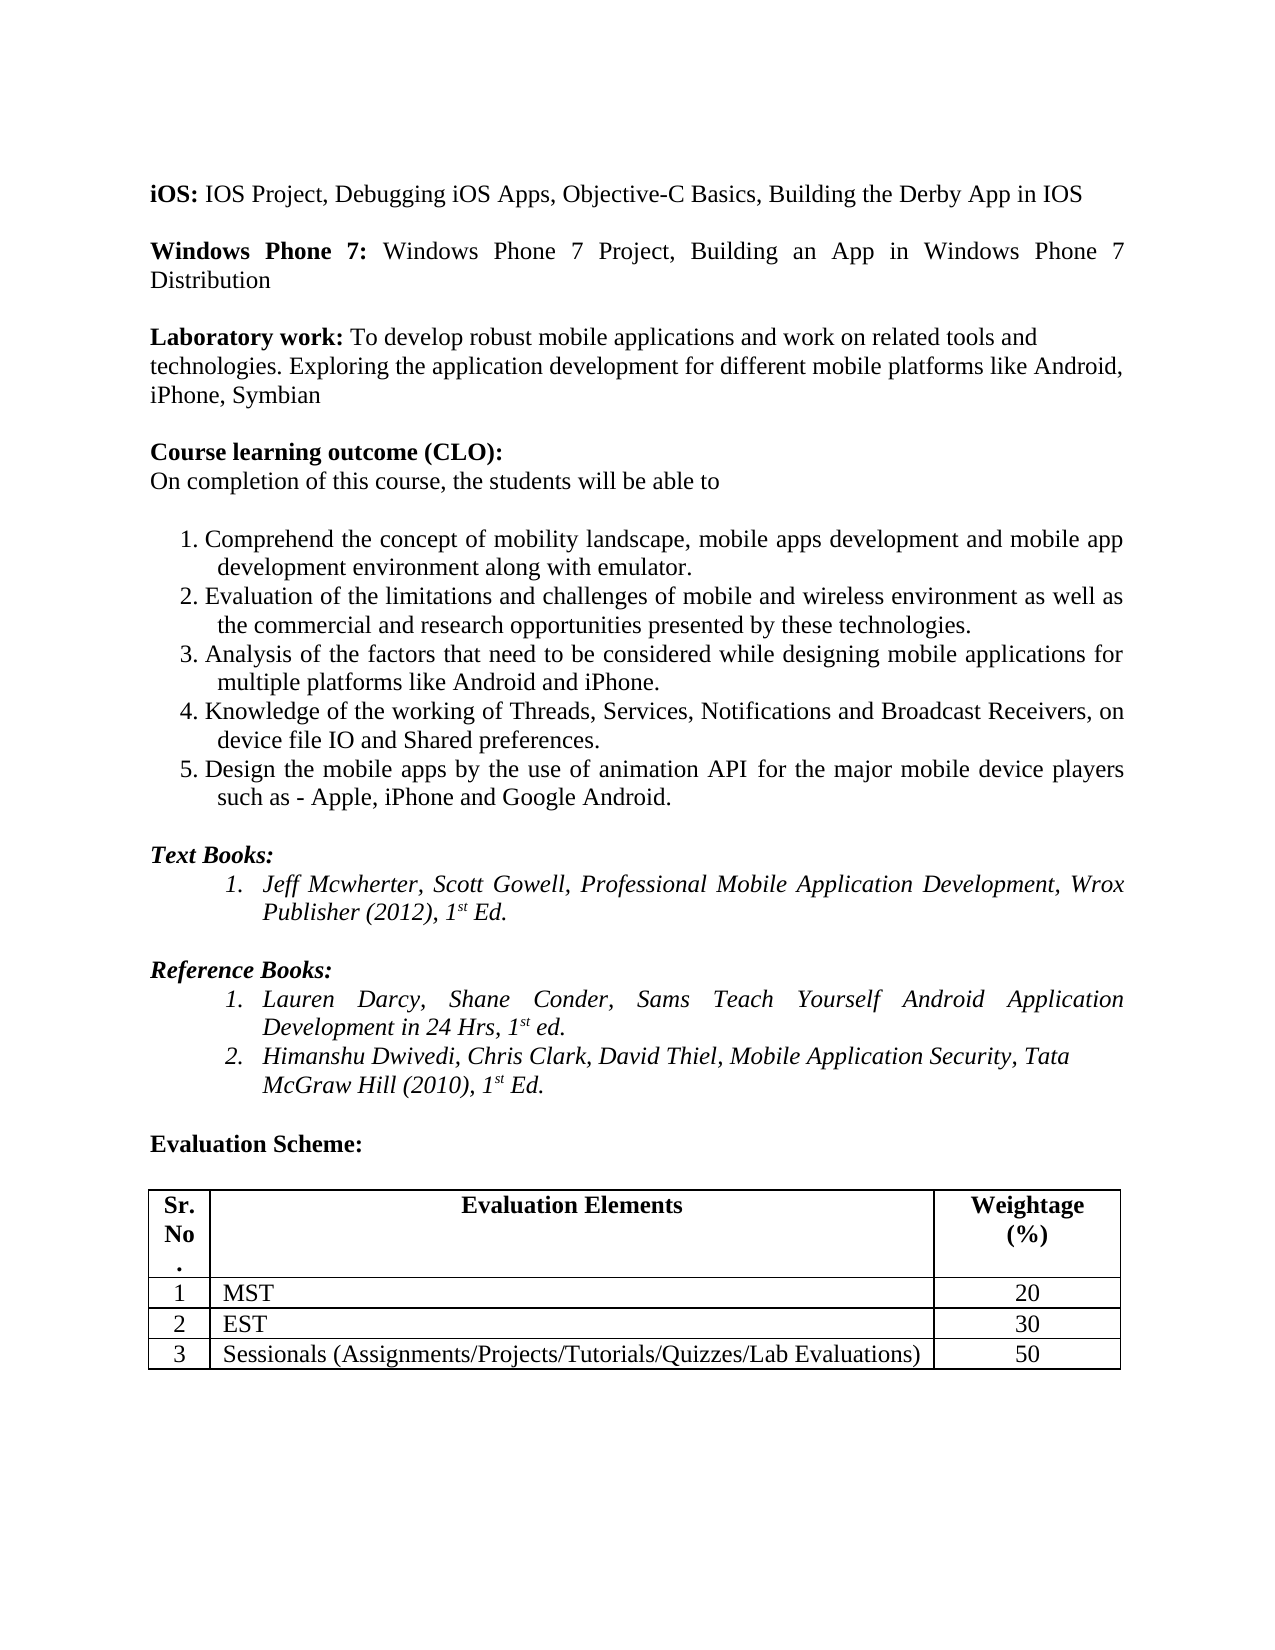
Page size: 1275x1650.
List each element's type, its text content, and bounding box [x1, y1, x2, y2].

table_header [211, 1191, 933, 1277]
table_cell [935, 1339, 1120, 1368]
list Knowledge of the working of Threads, Services, Notifications and Broadcast Receivers, on device file IO and Shared preferences. [179, 696, 1125, 754]
list Comprehend the concept of mobility landscape, mobile apps development and mobile app development environment along with emulator. [179, 524, 1125, 581]
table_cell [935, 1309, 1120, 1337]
text Evaluation Scheme: [150, 1129, 1125, 1158]
list Jeff Mcwherter, Scott Gowell, Professional Mobile Application Development, Wrox Publisher (2012), 1st Ed. [225, 869, 1125, 926]
list Himanshu Dwivedi, Chris Clark, David Thiel, Mobile Application Security, Tata McGraw Hill (2010), 1st Ed. [544, 1041, 1125, 1099]
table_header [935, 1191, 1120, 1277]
text Reference Books: [150, 955, 1125, 984]
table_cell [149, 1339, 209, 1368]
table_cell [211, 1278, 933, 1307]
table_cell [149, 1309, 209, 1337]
text Windows Phone 7: Windows Phone 7 Project, Building an App in Windows Phone 7 Distribution [150, 236, 1125, 294]
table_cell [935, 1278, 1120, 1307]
list Design the mobile apps by the use of animation API for the major mobile device players such as - Apple, iPhone and Google Android. [179, 754, 1125, 811]
text Text Books: [150, 840, 1125, 869]
list Lauren Darcy, Shane Conder, Sams Teach Yourself Android Application Development in 24 Hrs, 1st ed. [225, 984, 1125, 1041]
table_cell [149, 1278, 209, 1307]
text iOS: IOS Project, Debugging iOS Apps, Objective-C Basics, Building the Derby App in IOS [150, 179, 1125, 207]
list Evaluation of the limitations and challenges of mobile and wireless environment as well as the commercial and research opportunities presented by these technologies. [179, 581, 1125, 639]
text Course learning outcome (CLO): [150, 437, 1125, 466]
list Analysis of the factors that need to be considered while designing mobile applications for multiple platforms like Android and iPhone. [179, 639, 1125, 696]
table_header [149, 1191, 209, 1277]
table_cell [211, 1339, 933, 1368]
text Laboratory work: To develop robust mobile applications and work on related tools and technologies. Exploring the application development for different mobile platforms like Android, iPhone, Symbian [150, 322, 1125, 409]
text On completion of this course, the students will be able to [150, 466, 1125, 495]
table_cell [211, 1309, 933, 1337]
